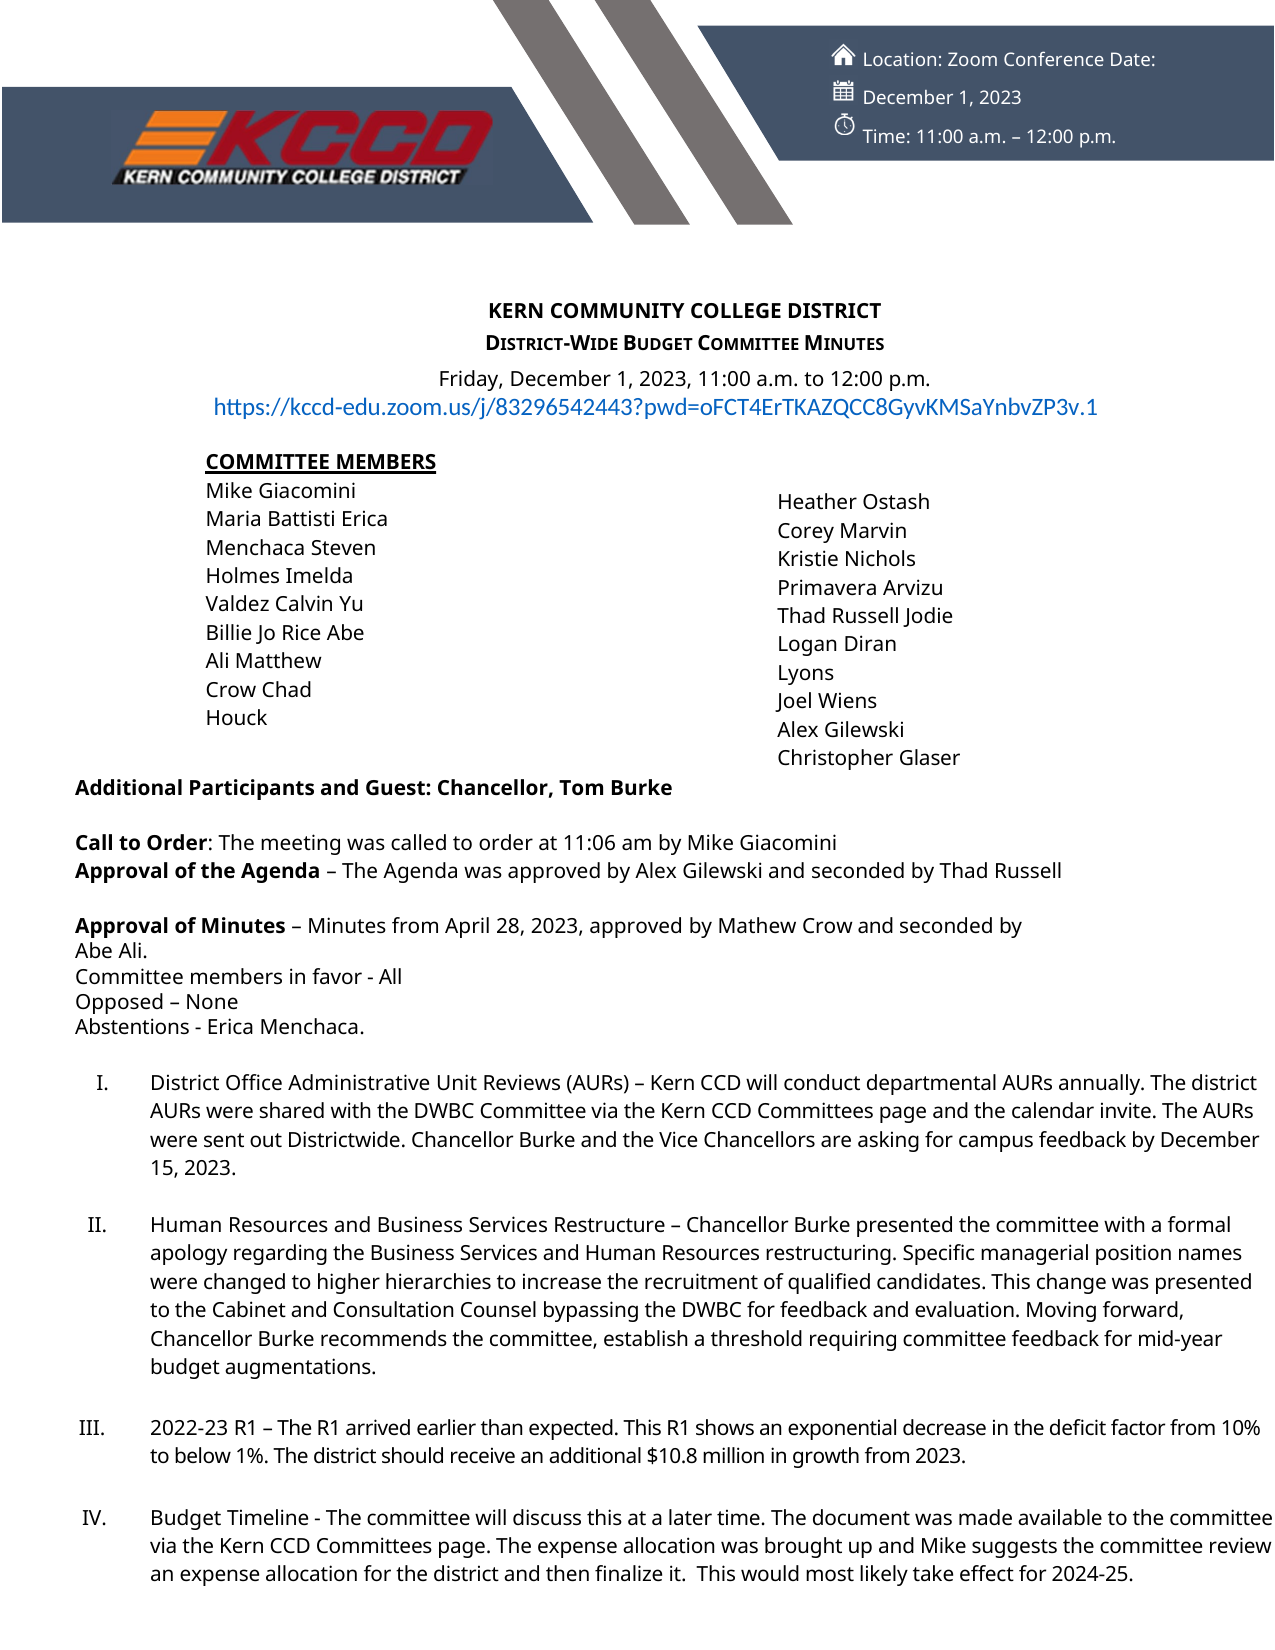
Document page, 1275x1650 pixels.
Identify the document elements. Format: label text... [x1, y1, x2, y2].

subtitle https://kccd‐edu.zoom.us/j/83296542443?pwd=oFCT4ErTKAZQCC8GyvKMSaYnbvZP3v.1 [211, 392, 1100, 422]
list District Office Administrative Unit Reviews (AURs) – Kern CCD will conduct departmental AURs annually. The district AURs were shared with the DWBC Committee via the Kern CCD Committees page and the calendar invite. The AURs were sent out Districtwide. Chancellor Burke and the Vice Chancellors are asking for campus feedback by December 15, 2023. [96, 1068, 1275, 1182]
text Additional Participants and Guest: Chancellor, Tom Burke [0, 773, 1275, 801]
text Call to Order: The meeting was called to order at 11:06 am by Mike Giacomini [75, 828, 1275, 856]
list Budget Timeline - The committee will discuss this at a later time. The document was made available to the committee via the Kern CCD Committees page. The expense allocation was brought up and Mike suggests the committee review an expense allocation for the district and then finalize it. This would most likely take effect for 2024-25. [82, 1503, 1275, 1588]
text Abe Ali. [75, 938, 1275, 964]
picture [111, 110, 493, 185]
list 2022-23 R1 – The R1 arrived earlier than expected. This R1 shows an exponential decrease in the deficit factor from 10% to below 1%. The district should receive an additional $10.8 million in growth from 2023. [79, 1413, 1275, 1470]
picture [829, 39, 858, 69]
text Approval of the Agenda – The Agenda was approved by Alex Gilewski and seconded by Thad Russell [75, 857, 1275, 885]
text KERN COMMUNITY COLLEGE DISTRICT DISTRICT-WIDE BUDGET COMMITTEE MINUTES [451, 296, 917, 357]
text Christopher Glaser [777, 743, 1275, 772]
text Abstentions - Erica Menchaca. [75, 1014, 1275, 1040]
subtitle COMMITTEE MEMBERS [205, 447, 472, 476]
picture [829, 75, 858, 105]
text Committee members in favor - All [75, 964, 1275, 989]
text Approval of Minutes – Minutes from April 28, 2023, approved by Mathew Crow and seconded by [75, 913, 1275, 938]
text Billie Jo Rice Abe Ali Matthew Crow Chad Houck [205, 618, 365, 732]
picture [830, 110, 859, 135]
text Opposed – None [75, 989, 1275, 1014]
text Friday, December 1, 2023, 11:00 a.m. to 12:00 p.m. [211, 366, 1158, 392]
text Heather Ostash Corey Marvin Kristie Nichols Primavera Arvizu Thad Russell Jodie Logan Diran Lyons [777, 487, 956, 686]
text Joel Wiens Alex Gilewski [777, 686, 916, 743]
text Mike Giacomini Maria Battisti Erica Menchaca Steven Holmes Imelda Valdez Calvin Yu [205, 476, 393, 618]
list Human Resources and Business Services Restructure – Chancellor Burke presented the committee with a formal apology regarding the Business Services and Human Resources restructuring. Specific managerial position names were changed to higher hierarchies to increase the recruitment of qualified candidates. This change was presented to the Cabinet and Consultation Counsel bypassing the DWBC for feedback and evaluation. Moving forward, Chancellor Burke recommends the committee, establish a threshold requiring committee feedback for mid-year budget augmentations. [87, 1210, 1275, 1381]
